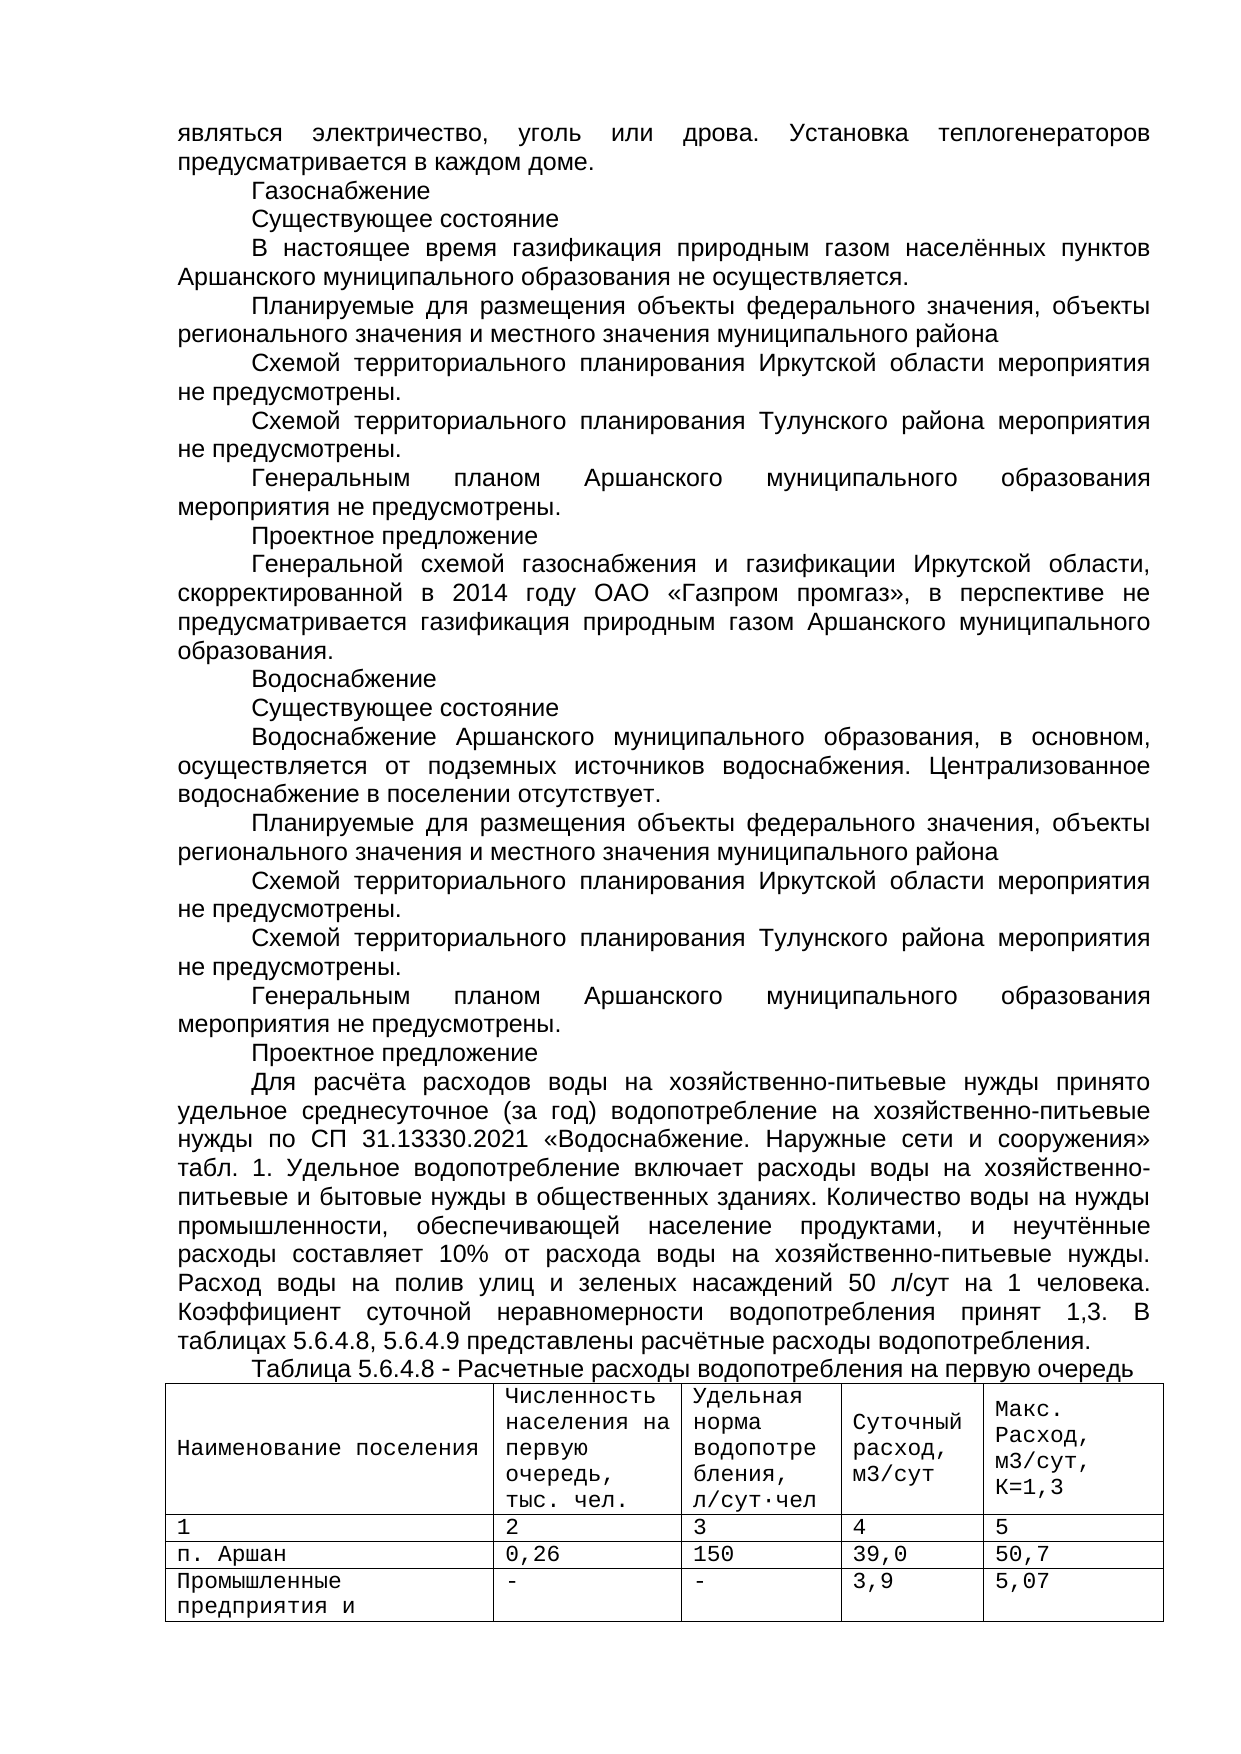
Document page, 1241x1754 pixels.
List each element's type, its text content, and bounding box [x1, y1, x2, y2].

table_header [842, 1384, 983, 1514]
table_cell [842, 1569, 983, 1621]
text Схемой территориального планирования Тулунского района мероприятия не предусмотрены. [177, 406, 1152, 463]
text Планируемые для размещения объекты федерального значения, объекты регионального значения и местного значения муниципального района [177, 291, 1152, 348]
text Схемой территориального планирования Иркутской области мероприятия не предусмотрены. [177, 348, 1152, 406]
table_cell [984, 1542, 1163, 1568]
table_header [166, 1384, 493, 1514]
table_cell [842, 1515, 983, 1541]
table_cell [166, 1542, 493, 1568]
text Водоснабжение Аршанского муниципального образования, в основном, осуществляется от подземных источников водоснабжения. Централизованное водоснабжение в поселении отсутствует. [177, 722, 1152, 808]
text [177, 118, 1152, 176]
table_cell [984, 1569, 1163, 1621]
text Проектное предложение [177, 1038, 1152, 1067]
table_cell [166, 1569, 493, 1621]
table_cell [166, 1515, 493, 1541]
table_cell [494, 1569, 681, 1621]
text Водоснабжение [177, 664, 1152, 693]
text Проектное предложение [177, 521, 1152, 549]
text Газоснабжение [177, 176, 1152, 204]
text Генеральным планом Аршанского муниципального образования мероприятия не предусмотрены. [177, 981, 1152, 1038]
text Схемой территориального планирования Тулунского района мероприятия не предусмотрены. [177, 923, 1152, 981]
text Генеральным планом Аршанского муниципального образования мероприятия не предусмотрены. [177, 463, 1152, 521]
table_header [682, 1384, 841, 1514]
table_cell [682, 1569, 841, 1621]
text Схемой территориального планирования Иркутской области мероприятия не предусмотрены. [177, 866, 1152, 923]
text Генеральной схемой газоснабжения и газификации Иркутской области, скорректированной в 2014 году ОАО «Газпром промгаз», в перспективе не предусматривается газификация природным газом Аршанского муниципального образования. [177, 549, 1152, 664]
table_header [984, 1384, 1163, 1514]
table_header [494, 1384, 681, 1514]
text Планируемые для размещения объекты федерального значения, объекты регионального значения и местного значения муниципального района [177, 808, 1152, 866]
text Существующее состояние [177, 204, 1152, 233]
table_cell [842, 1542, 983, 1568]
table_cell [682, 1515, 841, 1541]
text Таблица 5.6.4.8 Расчетные расходы водопотребления на первую очередь [177, 1354, 1152, 1383]
text Для расчёта расходов воды на хозяйственно-питьевые нужды принято удельное среднесуточное (за год) водопотребление на хозяйственно-питьевые нужды по СП 31.13330.2021 «Водоснабжение. Наружные сети и сооружения» табл. 1. Удельное водопотребление включает расходы воды на хозяйственно-питьевые и бытовые нужды в общественных зданиях. Количество воды на нужды промышленности, обеспечивающей население продуктами, и неучтённые расходы составляет 10% от расхода воды на хозяйственно-питьевые нужды. Расход воды на полив улиц и зеленых насаждений 50 л/сут на 1 человека. Коэффициент суточной неравномерности водопотребления принят 1,3. В таблицах 5.6.4.8, 5.6.4.9 представлены расчётные расходы водопотребления. [177, 1067, 1152, 1354]
text Существующее состояние [177, 693, 1152, 722]
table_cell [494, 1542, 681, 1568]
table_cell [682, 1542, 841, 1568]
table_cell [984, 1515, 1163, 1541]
text В настоящее время газификация природным газом населённых пунктов Аршанского муниципального образования не осуществляется. [177, 233, 1152, 291]
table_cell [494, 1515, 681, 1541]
